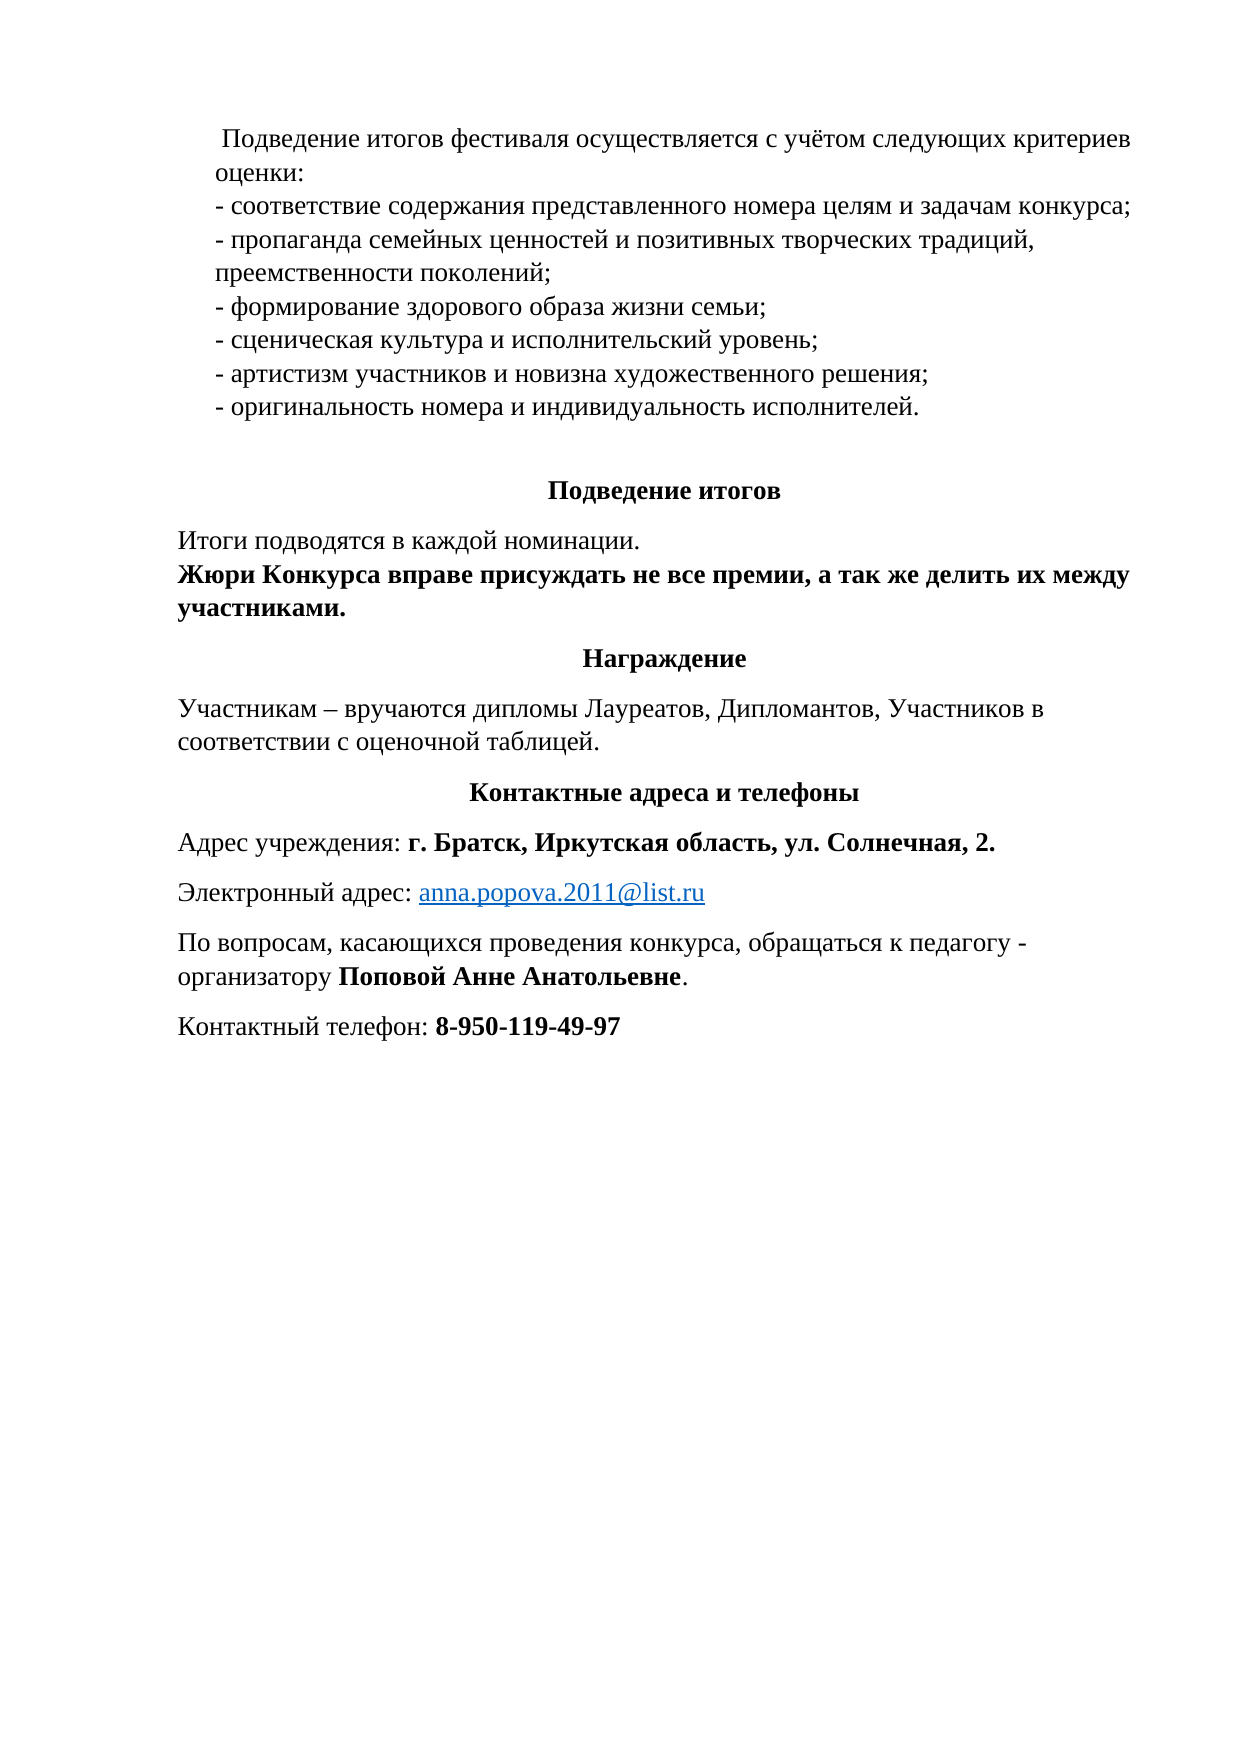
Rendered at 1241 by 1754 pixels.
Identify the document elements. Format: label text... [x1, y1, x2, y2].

text Подведение итогов [177, 474, 1152, 505]
text Адрес учреждения: г. Братск, Иркутская область, ул. Солнечная, 2. [177, 826, 1152, 857]
text - артистизм участников и новизна художественного решения; [215, 357, 1152, 388]
text - соответствие содержания представленного номера целям и задачам конкурса; [215, 189, 1152, 220]
text Электронный адрес: anna.popova.2011@list.ru [177, 876, 1152, 907]
text Итоги подводятся в каждой номинации. Жюри Конкурса вправе присуждать не все премии, а так же делить их между участниками. [177, 524, 1152, 623]
text - формирование здорового образа жизни семьи; [215, 290, 1152, 321]
text Контактный телефон: 8-950-119-49-97 [177, 1010, 1152, 1041]
text - сценическая культура и исполнительский уровень; [215, 323, 1152, 354]
text Участникам – вручаются дипломы Лауреатов, Дипломантов, Участников в соответствии с оценочной таблицей. [177, 692, 1152, 757]
text Контактные адреса и телефоны [177, 776, 1152, 807]
text - пропаганда семейных ценностей и позитивных творческих традиций, преемственности поколений; [215, 223, 1152, 287]
text Подведение итогов фестиваля осуществляется с учётом следующих критериев оценки: [215, 122, 1152, 187]
text - оригинальность номера и индивидуальность исполнителей. [215, 391, 1152, 422]
text Награждение [177, 642, 1152, 673]
text По вопросам, касающихся проведения конкурса, обращаться к педагогу - организатору Поповой Анне Анатольевне. [177, 926, 1152, 991]
